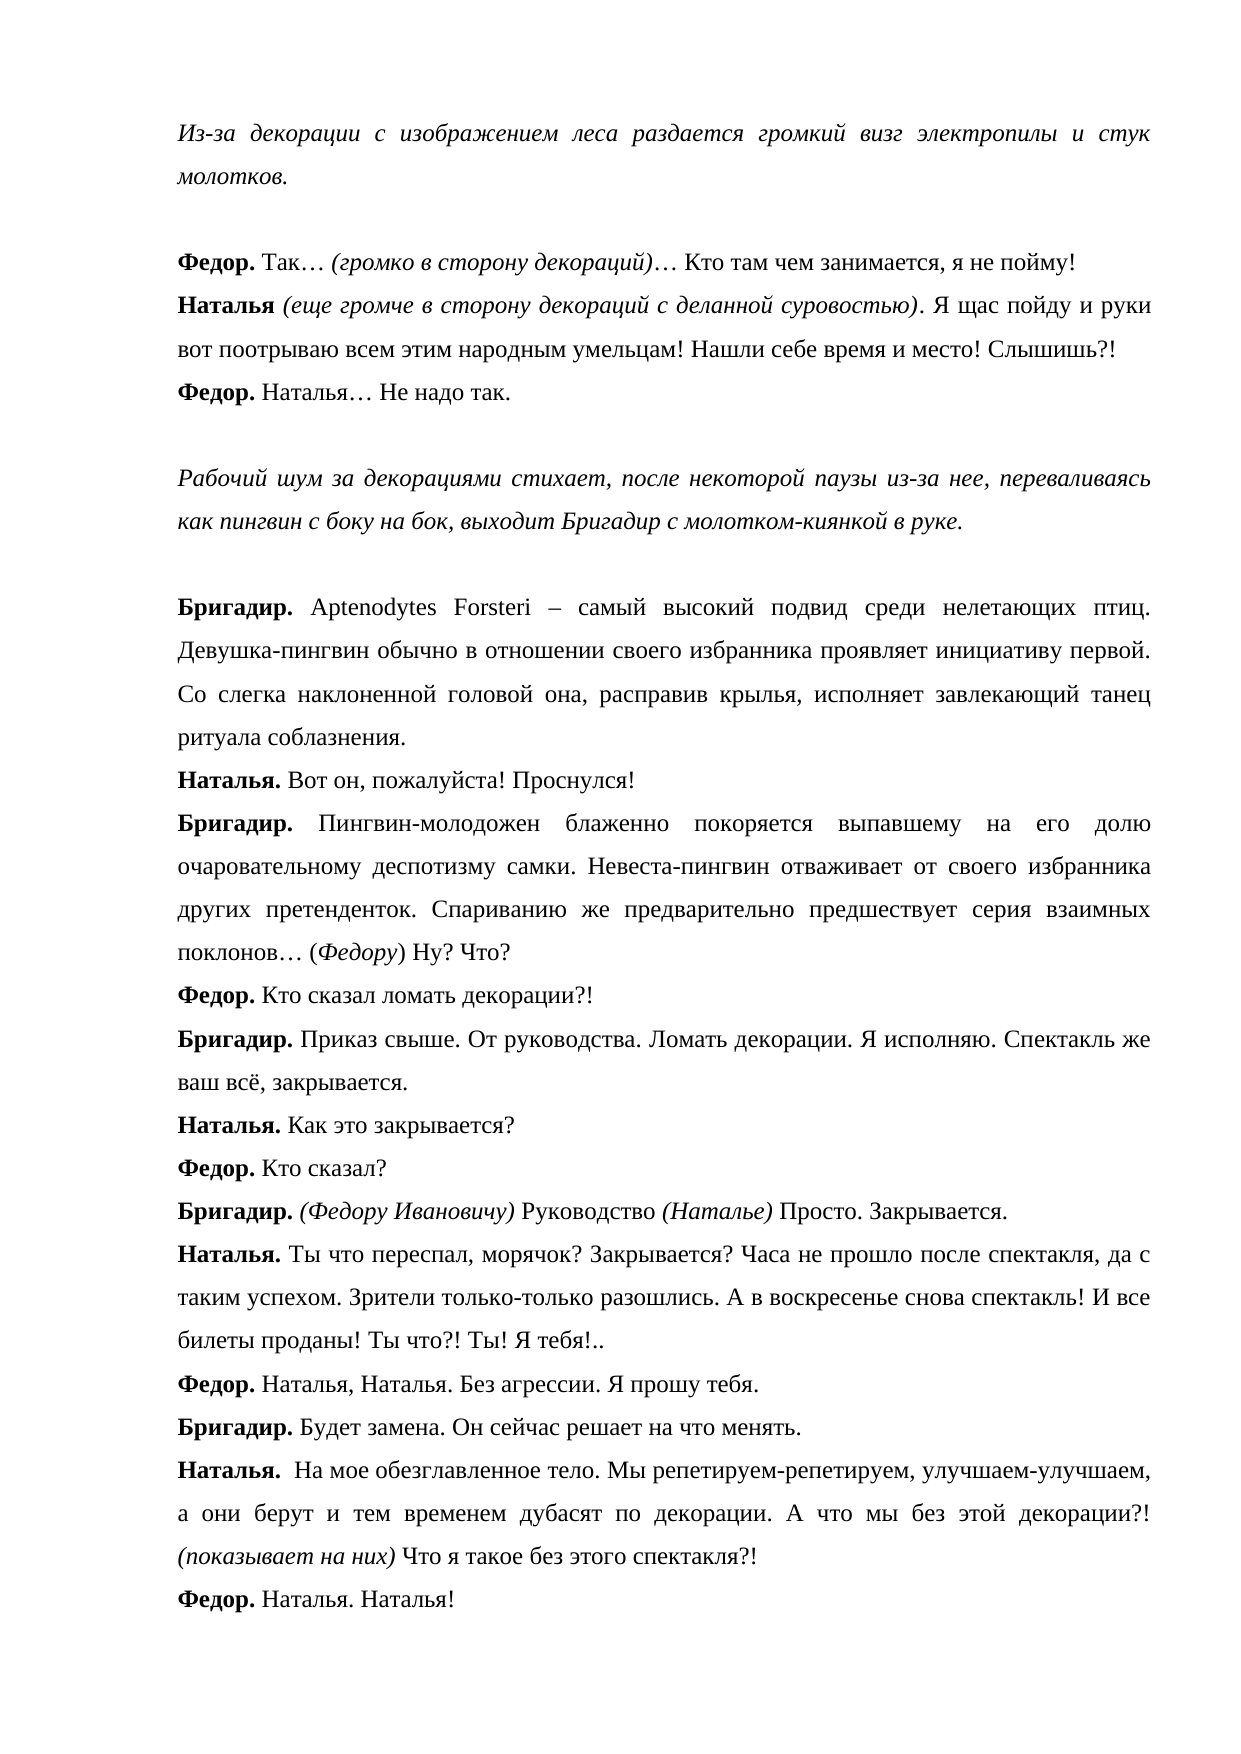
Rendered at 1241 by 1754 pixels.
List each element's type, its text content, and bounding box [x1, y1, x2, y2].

text Бригадир. (Федору Ивановичу) Руководство (Наталье) Просто. Закрывается. [177, 1196, 1152, 1225]
text Рабочий шум за декорациями стихает, после некоторой паузы из-за нее, переваливаясь как пингвин с боку на бок, выходит Бригадир с молотком-киянкой в руке. [177, 463, 1152, 535]
text Федор. Наталья… Не надо так. [177, 377, 1152, 406]
text Федор. Кто сказал? [177, 1153, 1152, 1182]
text Наталья. Как это закрывается? [177, 1110, 1152, 1139]
text Наталья (еще громче в сторону декораций с деланной суровостью). Я щас пойду и руки вот поотрываю всем этим народным умельцам! Нашли себе время и место! Слышишь?! [177, 291, 1152, 362]
text Федор. Наталья, Наталья. Без агрессии. Я прошу тебя. [177, 1369, 1152, 1397]
text Федор. Наталья. Наталья! [177, 1584, 1152, 1613]
text Бригадир. Будет замена. Он сейчас решает на что менять. [177, 1412, 1152, 1441]
text Бригадир. Приказ свыше. От руководства. Ломать декорации. Я исполняю. Спектакль же ваш всё, закрывается. [177, 1024, 1152, 1096]
text Наталья. Ты что переспал, морячок? Закрывается? Часа не прошло после спектакля, да с таким успехом. Зрители только-только разошлись. А в воскресенье снова спектакль! И все билеты проданы! Ты что?! Ты! Я тебя!.. [177, 1239, 1152, 1354]
text Наталья. На мое обезглавленное тело. Мы репетируем-репетируем, улучшаем-улучшаем, а они берут и тем временем дубасят по декорации. А что мы без этой декорации?! (показывает на них) Что я такое без этого спектакля?! [177, 1455, 1152, 1570]
text Бригадир. Пингвин-молодожен блаженно покоряется выпавшему на его долю очаровательному деспотизму самки. Невеста-пингвин отваживает от своего избранника других претенденток. Спариванию же предварительно предшествует серия взаимных поклонов… (Федору) Ну? Что? [177, 808, 1152, 966]
text Наталья. Вот он, пожалуйста! Проснулся! [177, 765, 1152, 794]
text Бригадир. Aptenodytes Forsteri – самый высокий подвид среди нелетающих птиц. Девушка-пингвин обычно в отношении своего избранника проявляет инициативу первой. Со слегка наклоненной головой она, расправив крылья, исполняет завлекающий танец ритуала соблазнения. [177, 592, 1152, 751]
text Из-за декорации с изображением леса раздается громкий визг электропилы и стук молотков. [177, 118, 1152, 190]
text Федор. Так… (громко в сторону декораций)… Кто там чем занимается, я не пойму! [177, 247, 1152, 276]
text Федор. Кто сказал ломать декорации?! [177, 981, 1152, 1009]
